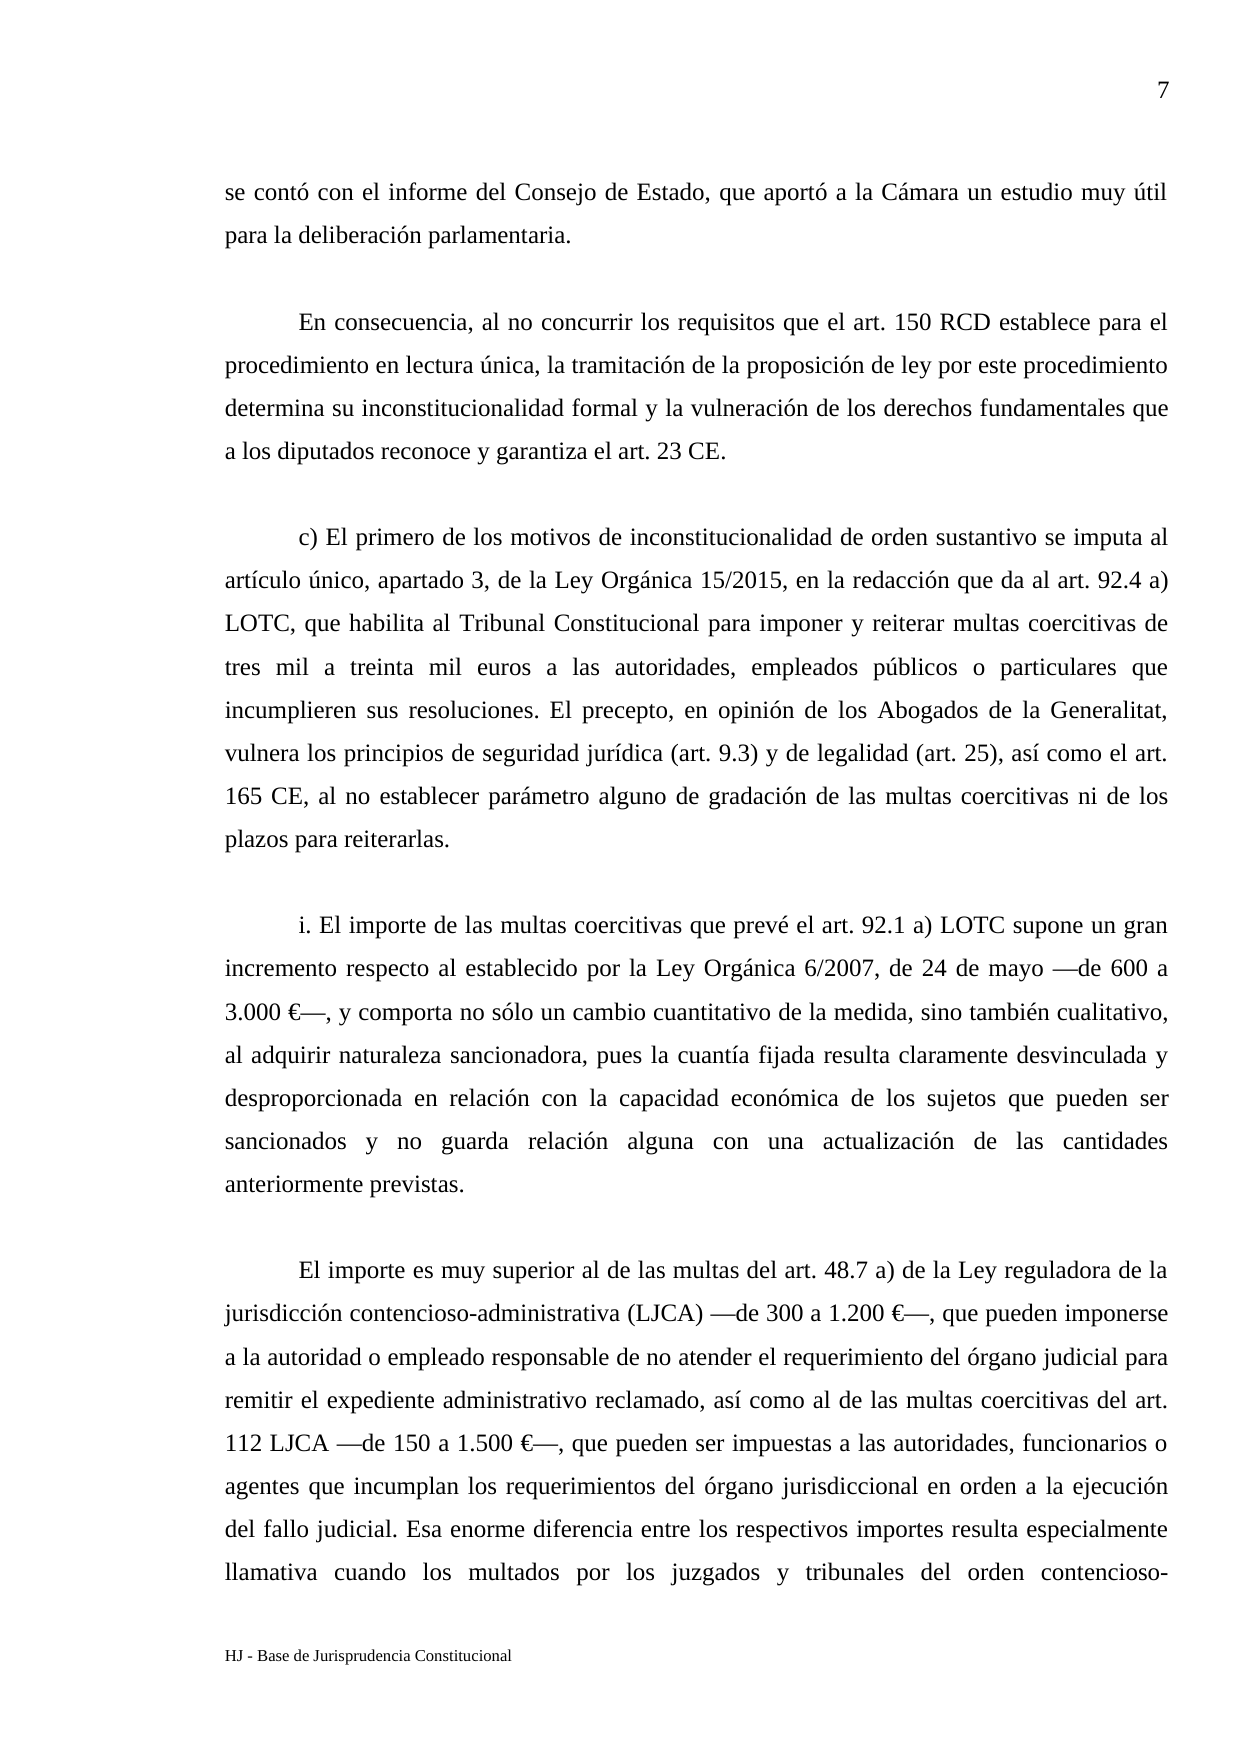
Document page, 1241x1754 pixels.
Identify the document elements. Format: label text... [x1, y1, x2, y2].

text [224, 177, 1169, 249]
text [224, 1255, 1169, 1586]
text i. El importe de las multas coercitivas que prevé el art. 92.1 a) LOTC supone un gran incremento respecto al establecido por la Ley Orgánica 6/2007, de 24 de mayo —de 600 a 3.000 €—, y comporta no sólo un cambio cuantitativo de la medida, sino también cualitativo, al adquirir naturaleza sancionadora, pues la cuantía fijada resulta claramente desvinculada y desproporcionada en relación con la capacidad económica de los sujetos que pueden ser sancionados y no guarda relación alguna con una actualización de las cantidades anteriormente previstas. [224, 910, 1169, 1198]
text En consecuencia, al no concurrir los requisitos que el art. 150 RCD establece para el procedimiento en lectura única, la tramitación de la proposición de ley por este procedimiento determina su inconstitucionalidad formal y la vulneración de los derechos fundamentales que a los diputados reconoce y garantiza el art. 23 CE. [224, 307, 1169, 465]
text c) El primero de los motivos de inconstitucionalidad de orden sustantivo se imputa al artículo único, apartado 3, de la Ley Orgánica 15/2015, en la redacción que da al art. 92.4 a) LOTC, que habilita al Tribunal Constitucional para imponer y reiterar multas coercitivas de tres mil a treinta mil euros a las autoridades, empleados públicos o particulares que incumplieren sus resoluciones. El precepto, en opinión de los Abogados de la Generalitat, vulnera los principios de seguridad jurídica (art. 9.3) y de legalidad (art. 25), así como el art. 165 CE, al no establecer parámetro alguno de gradación de las multas coercitivas ni de los plazos para reiterarlas. [224, 522, 1169, 853]
